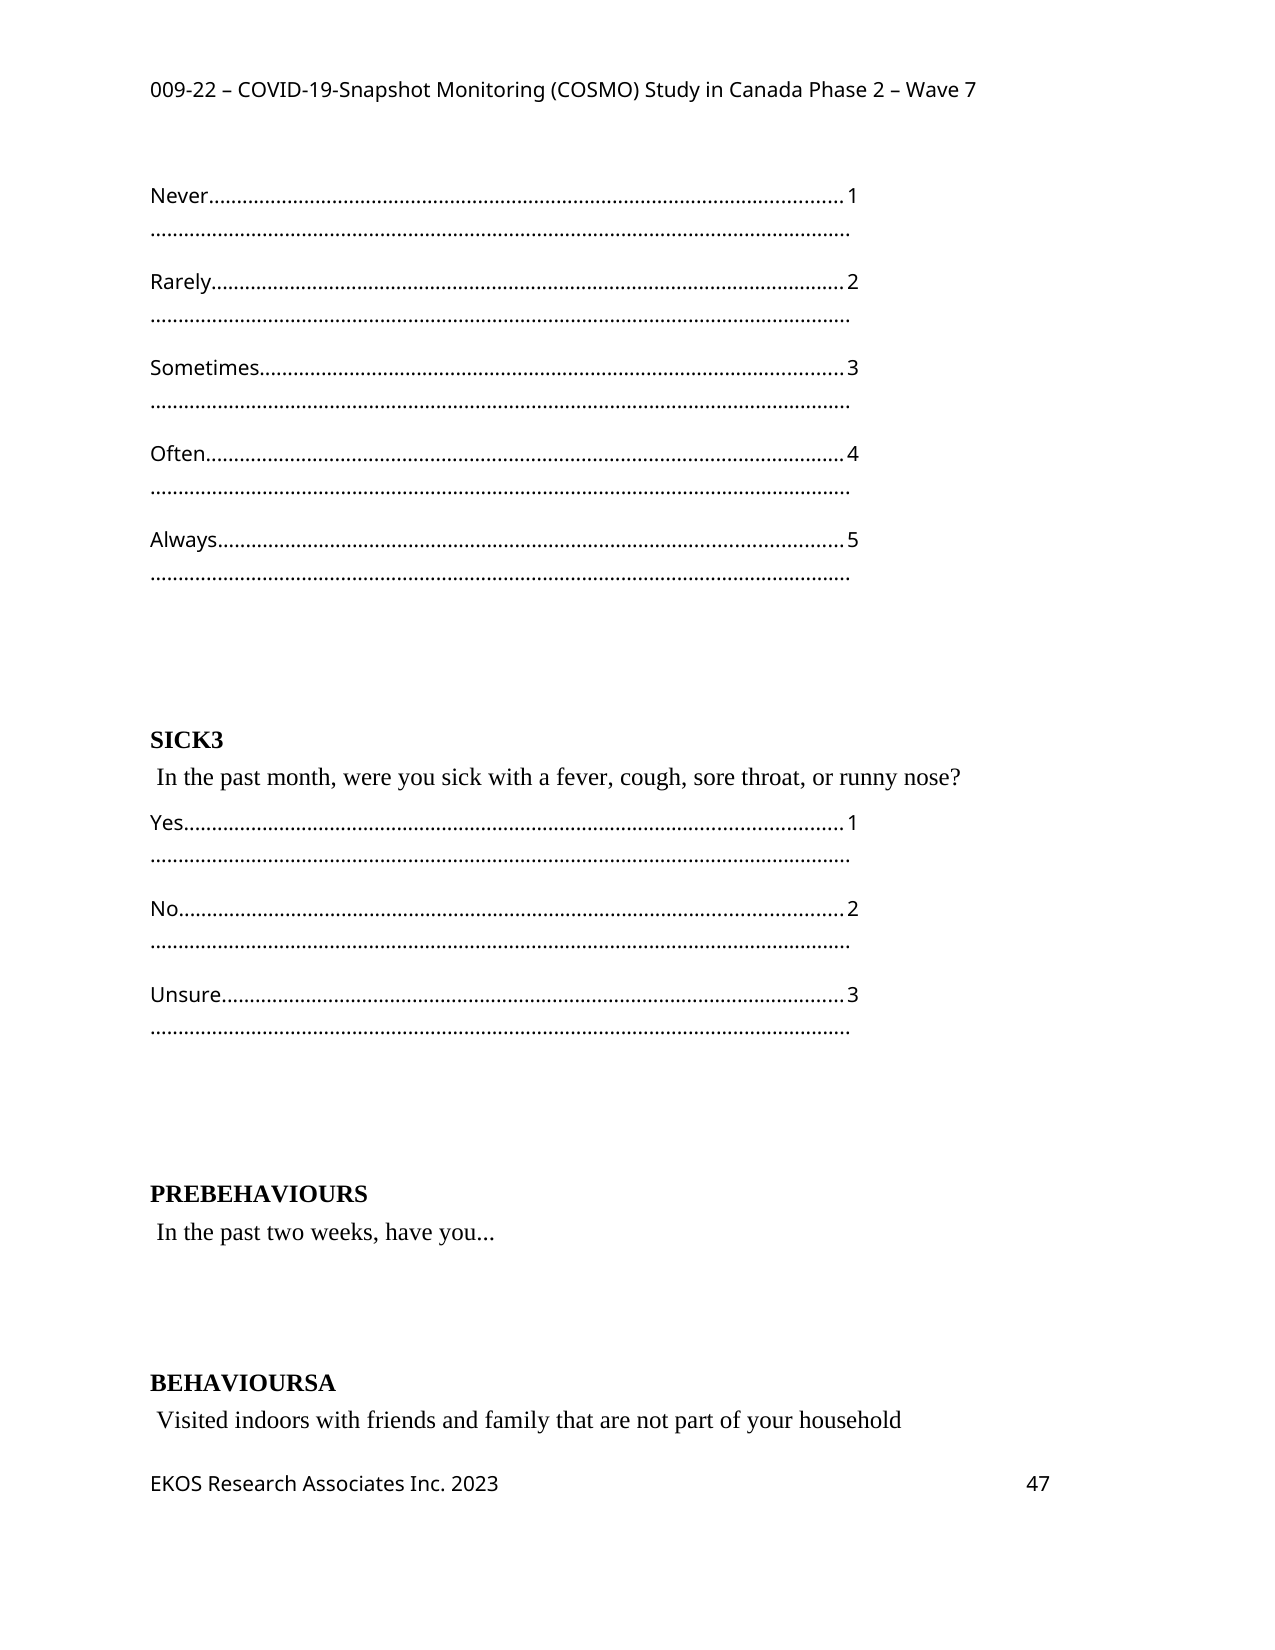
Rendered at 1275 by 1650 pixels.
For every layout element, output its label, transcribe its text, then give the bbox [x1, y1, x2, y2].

text Sometimes 3 [150, 353, 906, 414]
text PREBEHAVIOURS [150, 1179, 1125, 1208]
text BEHAVIOURSA [150, 1368, 1125, 1396]
text In the past month, were you sick with a fever, cough, sore throat, or runny nose? [150, 762, 1125, 791]
text Always 5 [150, 525, 906, 586]
text No 2 [150, 894, 906, 955]
text Never 1 [150, 181, 906, 242]
text Visited indoors with friends and family that are not part of your household [150, 1405, 1125, 1434]
text Yes 1 [150, 808, 906, 869]
text Often 4 [150, 439, 906, 500]
text Unsure 3 [150, 980, 906, 1041]
text Rarely 2 [150, 267, 906, 328]
text In the past two weeks, have you... [150, 1217, 1125, 1245]
text SICK3 [150, 725, 1125, 754]
